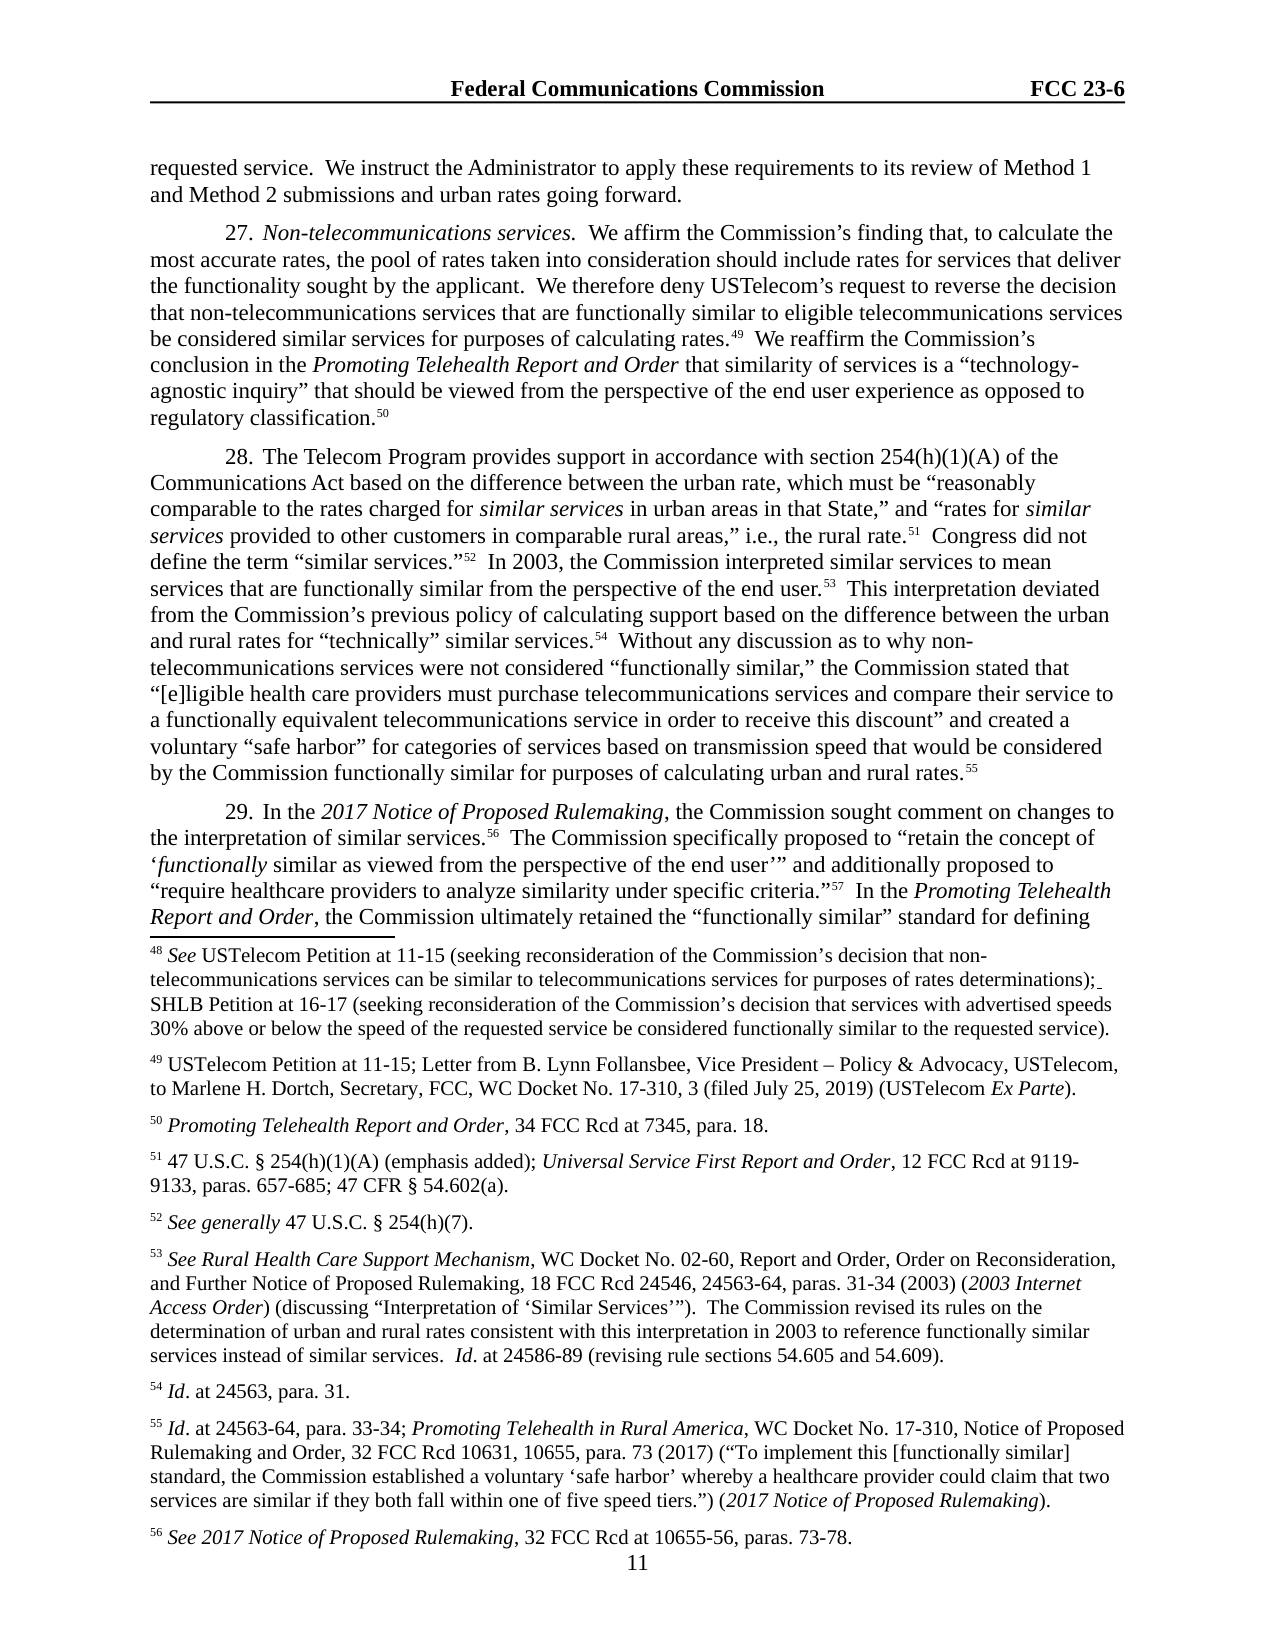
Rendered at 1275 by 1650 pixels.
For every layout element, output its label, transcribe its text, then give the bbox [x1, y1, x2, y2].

text In the 2017 Notice of Proposed Rulemaking, the Commission sought comment on changes to the interpretation of similar services. The Commission specifically proposed to “retain the concept of ‘functionally similar as viewed from the perspective of the end user’” and additionally proposed to “require healthcare providers to analyze similarity under specific criteria.” In the Promoting Telehealth Report and Order, the Commission ultimately retained the “functionally similar” standard for defining similar services and, after acknowledging the prior interpretation in 2003, made clear that because the functionally similar standard is technology agnostic and does not turn on regulatory classification, both telecommunications and non-telecommunications services must be considered when identifying similar services for calculating urban and rural rates. [150, 798, 1125, 930]
text Non-telecommunications services. We affirm the Commission’s finding that, to calculate the most accurate rates, the pool of rates taken into consideration should include rates for services that deliver the functionality sought by the applicant. We therefore deny USTelecom’s request to reverse the decision that non-telecommunications services that are functionally similar to eligible telecommunications services be considered similar services for purposes of calculating rates. We reaffirm the Commission’s conclusion in the Promoting Telehealth Report and Order that similarity of services is a “technology-agnostic inquiry” that should be viewed from the perspective of the end user experience as opposed to regulatory classification. [150, 219, 1125, 430]
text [150, 154, 1125, 207]
text The Telecom Program provides support in accordance with section 254(h)(1)(A) of the Communications Act based on the difference between the urban rate, which must be “reasonably comparable to the rates charged for similar services in urban areas in that State,” and “rates for similar services provided to other customers in comparable rural areas,” i.e., the rural rate. Congress did not define the term “similar services.” In 2003, the Commission interpreted similar services to mean services that are functionally similar from the perspective of the end user. This interpretation deviated from the Commission’s previous policy of calculating support based on the difference between the urban and rural rates for “technically” similar services. Without any discussion as to why non-telecommunications services were not considered “functionally similar,” the Commission stated that “[e]ligible health care providers must purchase telecommunications services and compare their service to a functionally equivalent telecommunications service in order to receive this discount” and created a voluntary “safe harbor” for categories of services based on transmission speed that would be considered by the Commission functionally similar for purposes of calculating urban and rural rates. [150, 443, 1125, 785]
